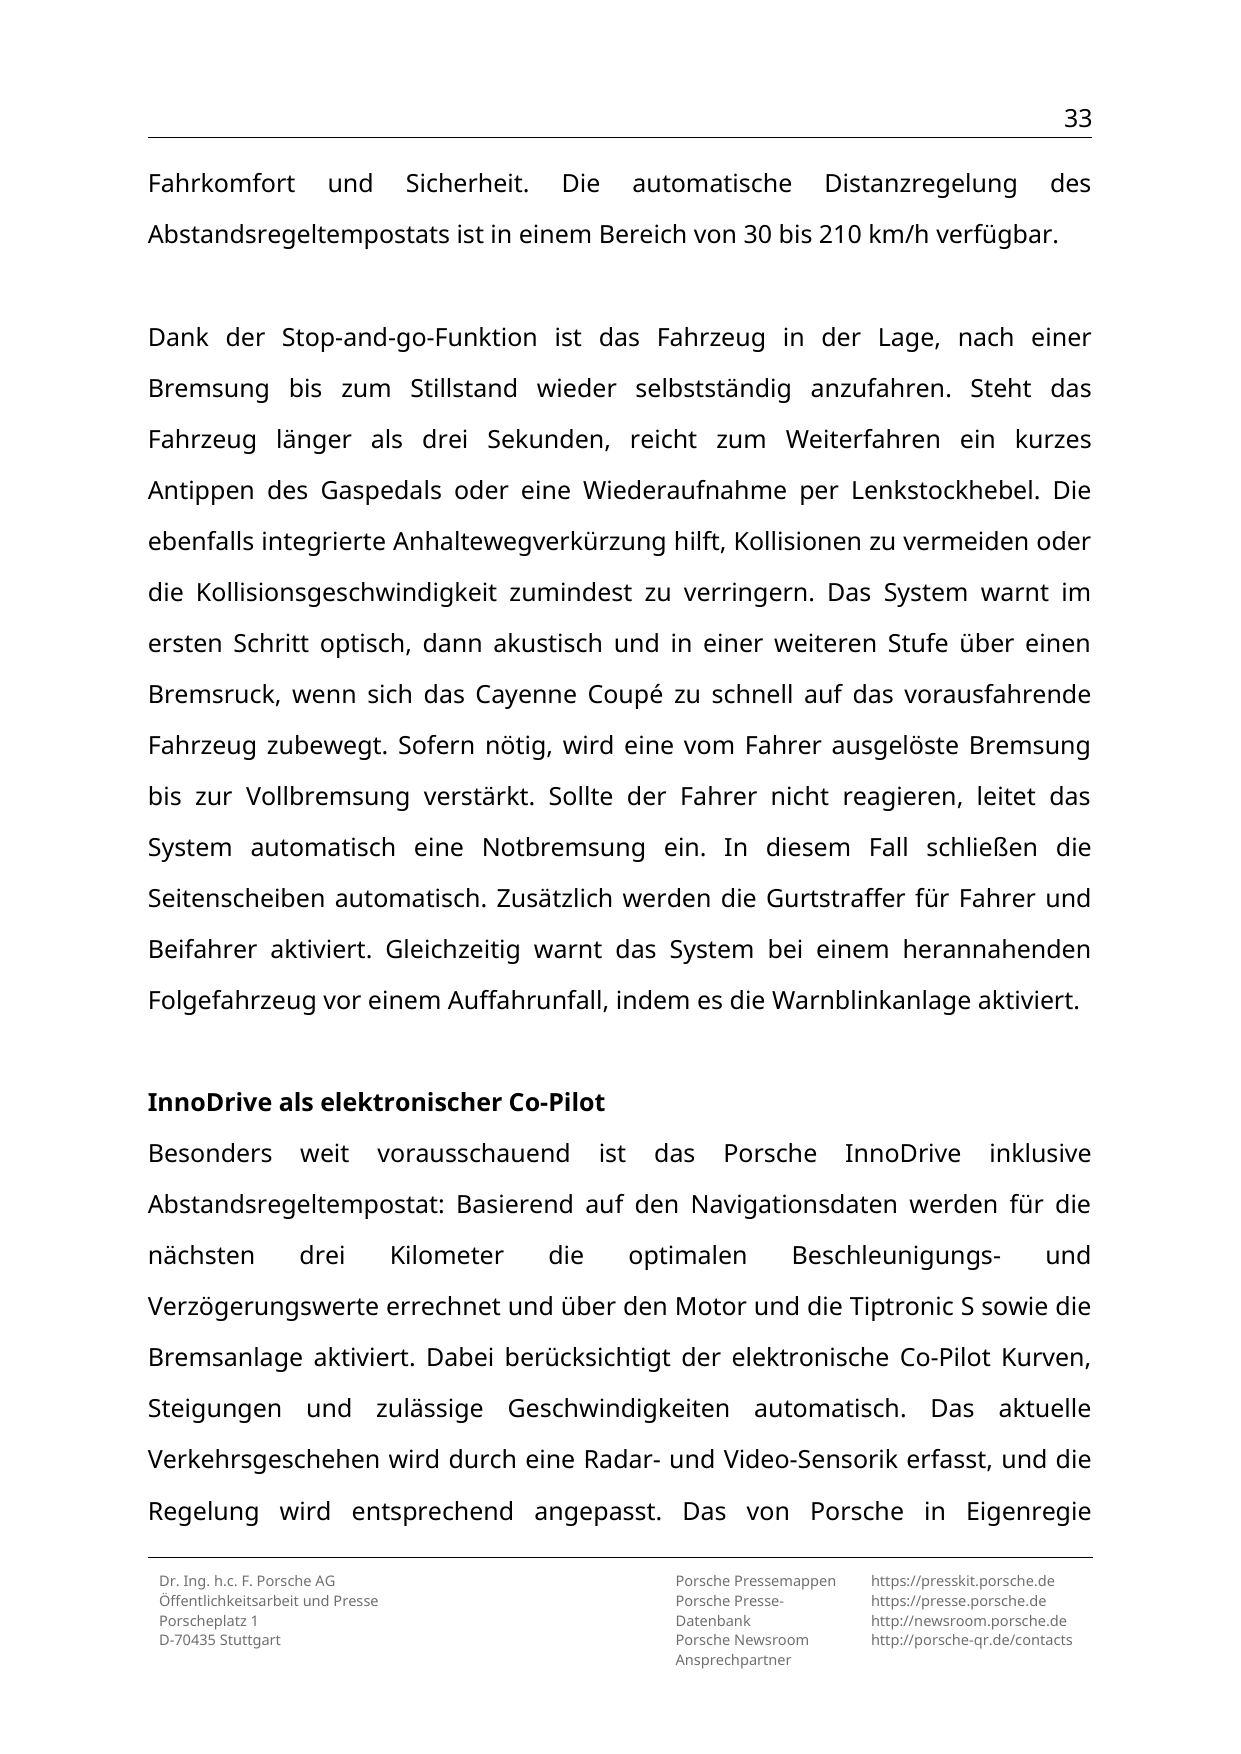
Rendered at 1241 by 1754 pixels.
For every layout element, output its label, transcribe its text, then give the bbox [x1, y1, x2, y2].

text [148, 1136, 1092, 1527]
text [148, 166, 1092, 251]
text Dank der Stop-and-go-Funktion ist das Fahrzeug in der Lage, nach einer Bremsung bis zum Stillstand wieder selbstständig anzufahren. Steht das Fahrzeug länger als drei Sekunden, reicht zum Weiterfahren ein kurzes Antippen des Gaspedals oder eine Wiederaufnahme per Lenkstockhebel. Die ebenfalls integrierte Anhaltewegverkürzung hilft, Kollisionen zu vermeiden oder die Kollisionsgeschwindigkeit zumindest zu verringern. Das System warnt im ersten Schritt optisch, dann akustisch und in einer weiteren Stufe über einen Bremsruck, wenn sich das Cayenne Coupé zu schnell auf das vorausfahrende Fahrzeug zubewegt. Sofern nötig, wird eine vom Fahrer ausgelöste Bremsung bis zur Vollbremsung verstärkt. Sollte der Fahrer nicht reagieren, leitet das System automatisch eine Notbremsung ein. In diesem Fall schließen die Seitenscheiben automatisch. Zusätzlich werden die Gurtstraffer für Fahrer und Beifahrer aktiviert. Gleichzeitig warnt das System bei einem herannahenden Folgefahrzeug vor einem Auffahrunfall, indem es die Warnblinkanlage aktiviert. [148, 319, 1092, 1017]
text InnoDrive als elektronischer Co-Pilot [148, 1085, 1092, 1119]
